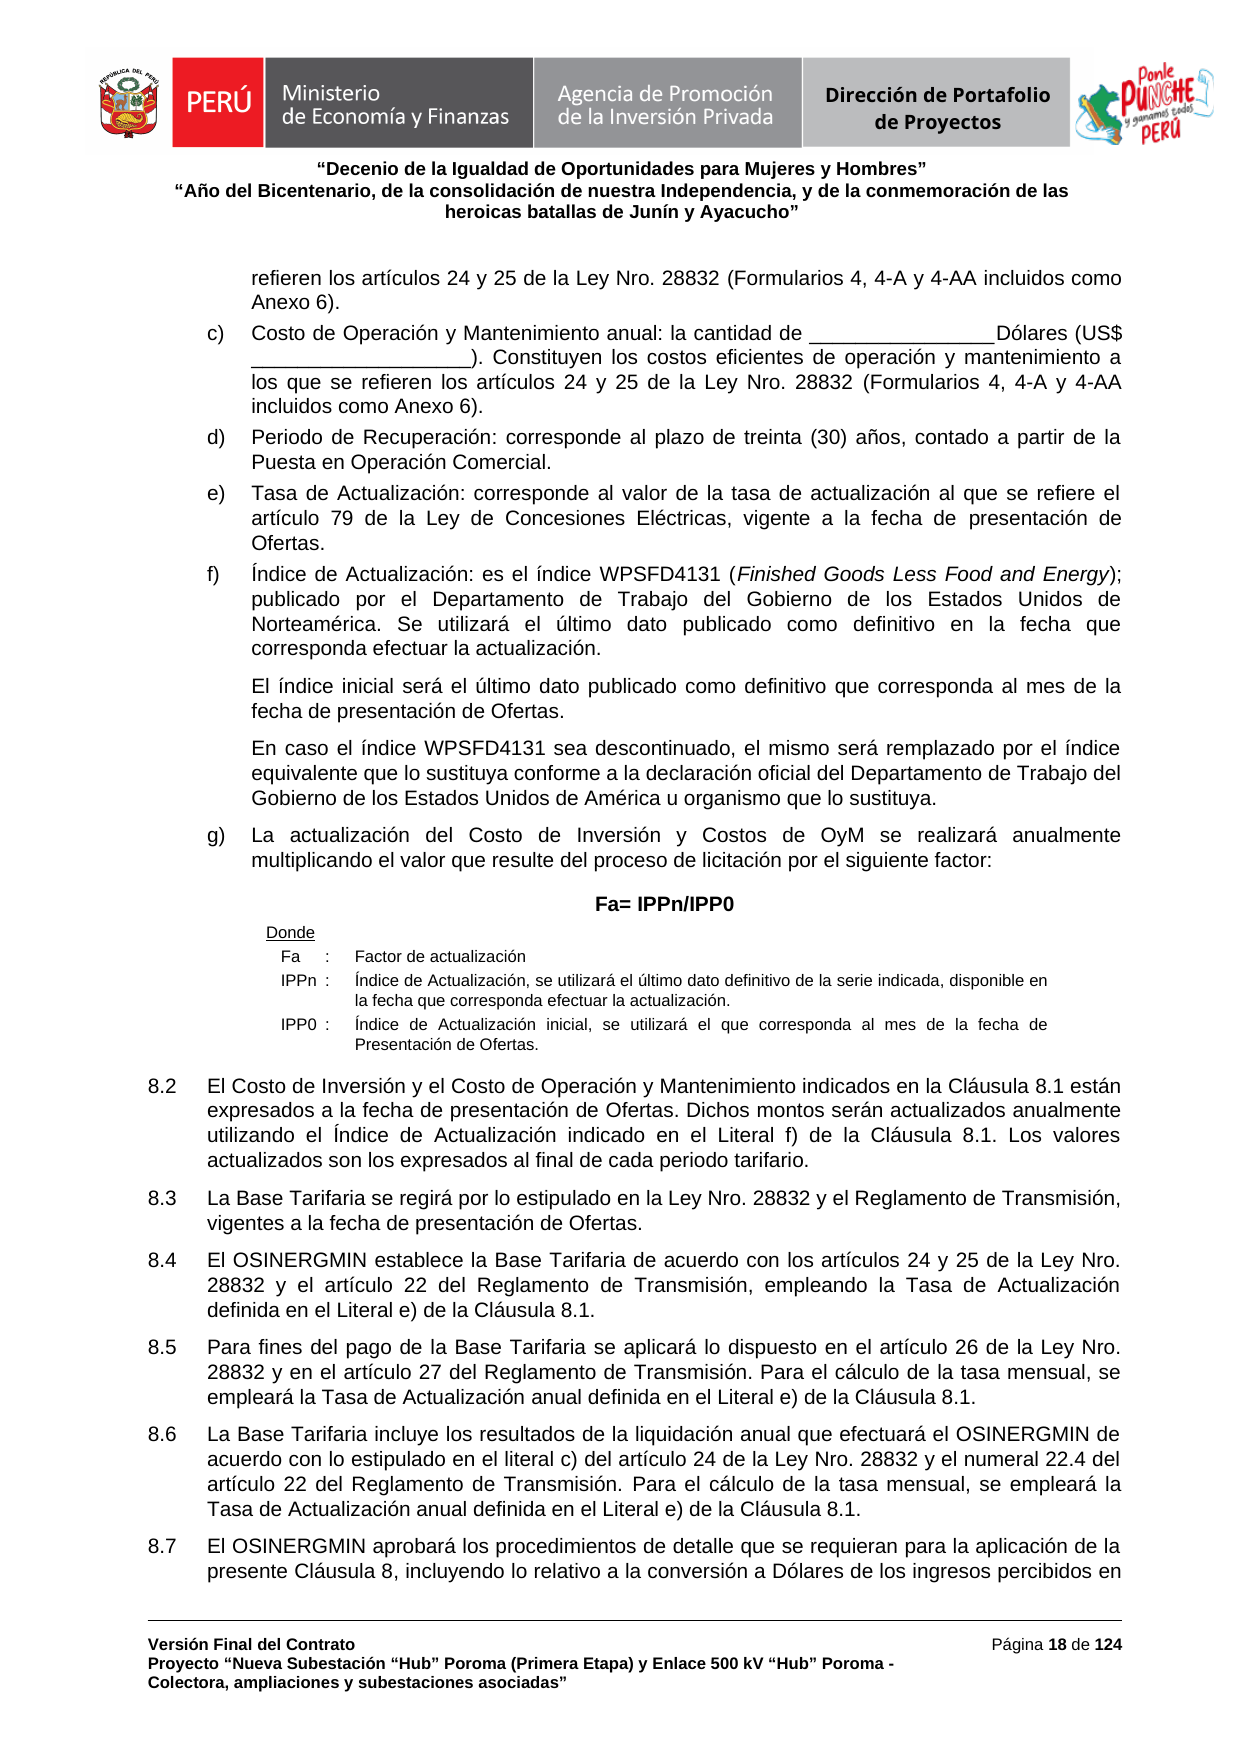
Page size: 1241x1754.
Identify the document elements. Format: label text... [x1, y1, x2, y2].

list En caso el índice WPSFD4131 sea descontinuado, el mismo será remplazado por el índice equivalente que lo sustituya conforme a la declaración oficial del Departamento de Trabajo del Gobierno de los Estados Unidos de América u organismo que lo sustituya. [251, 736, 1122, 810]
list Para fines del pago de la Base Tarifaria se aplicará lo dispuesto en el artículo 26 de la Ley Nro. 28832 y en el artículo 27 del Reglamento de Transmisión. Para el cálculo de la tasa mensual, se empleará la Tasa de Actualización anual definida en el Literal e) de la Cláusula 8.1. [148, 1335, 1122, 1409]
text IPP0 : Índice de Actualización inicial, se utilizará el que corresponda al mes de la fecha de Presentación de Ofertas. [281, 1015, 1048, 1054]
list La Base Tarifaria se regirá por lo estipulado en la Ley Nro. 28832 y el Reglamento de Transmisión, vigentes a la fecha de presentación de Ofertas. [148, 1186, 1122, 1234]
list La Base Tarifaria incluye los resultados de la liquidación anual que efectuará el OSINERGMIN de acuerdo con lo estipulado en el literal c) del artículo 24 de la Ley Nro. 28832 y el numeral 22.4 del artículo 22 del Reglamento de Transmisión. Para el cálculo de la tasa mensual, se empleará la Tasa de Actualización anual definida en el Literal e) de la Cláusula 8.1. [148, 1422, 1122, 1521]
text Fa : Factor de actualización [281, 947, 1048, 966]
text Fa= IPPn/IPP0 [207, 892, 1122, 916]
list Periodo de Recuperación: corresponde al plazo de treinta (30) años, contado a partir de la Puesta en Operación Comercial. [207, 424, 1122, 473]
list El Costo de Inversión y el Costo de Operación y Mantenimiento indicados en la Cláusula 8.1 están expresados a la fecha de presentación de Ofertas. Dichos montos serán actualizados anualmente utilizando el Índice de Actualización indicado en el Literal f) de la Cláusula 8.1. Los valores actualizados son los expresados al final de cada periodo tarifario. [148, 1073, 1122, 1172]
list El OSINERGMIN establece la Base Tarifaria de acuerdo con los artículos 24 y 25 de la Ley Nro. 28832 y el artículo 22 del Reglamento de Transmisión, empleando la Tasa de Actualización definida en el Literal e) de la Cláusula 8.1. [148, 1248, 1122, 1322]
list Índice de Actualización: es el índice WPSFD4131 (Finished Goods Less Food and Energy); publicado por el Departamento de Trabajo del Gobierno de los Estados Unidos de Norteamérica. Se utilizará el último dato publicado como definitivo en la fecha que corresponda efectuar la actualización. [207, 562, 1122, 660]
picture [85, 47, 1095, 155]
text IPPn : Índice de Actualización, se utilizará el último dato definitivo de la serie indicada, disponible en la fecha que corresponda efectuar la actualización. [281, 971, 1048, 1010]
list Costo de Operación y Mantenimiento anual: la cantidad de ________________Dólares (US$ ___________________). Constituyen los costos eficientes de operación y mantenimiento a los que se refieren los artículos 24 y 25 de la Ley Nro. 28832 (Formularios 4, 4-A y 4-AA incluidos como Anexo 6). [207, 321, 1122, 418]
text Donde [266, 923, 1122, 942]
list La actualización del Costo de Inversión y Costos de OyM se realizará anualmente multiplicando el valor que resulte del proceso de licitación por el siguiente factor: [207, 823, 1122, 872]
list Tasa de Actualización: corresponde al valor de la tasa de actualización al que se refiere el artículo 79 de la Ley de Concesiones Eléctricas, vigente a la fecha de presentación de Ofertas. [207, 481, 1122, 554]
list El índice inicial será el último dato publicado como definitivo que corresponda al mes de la fecha de presentación de Ofertas. [251, 674, 1122, 722]
